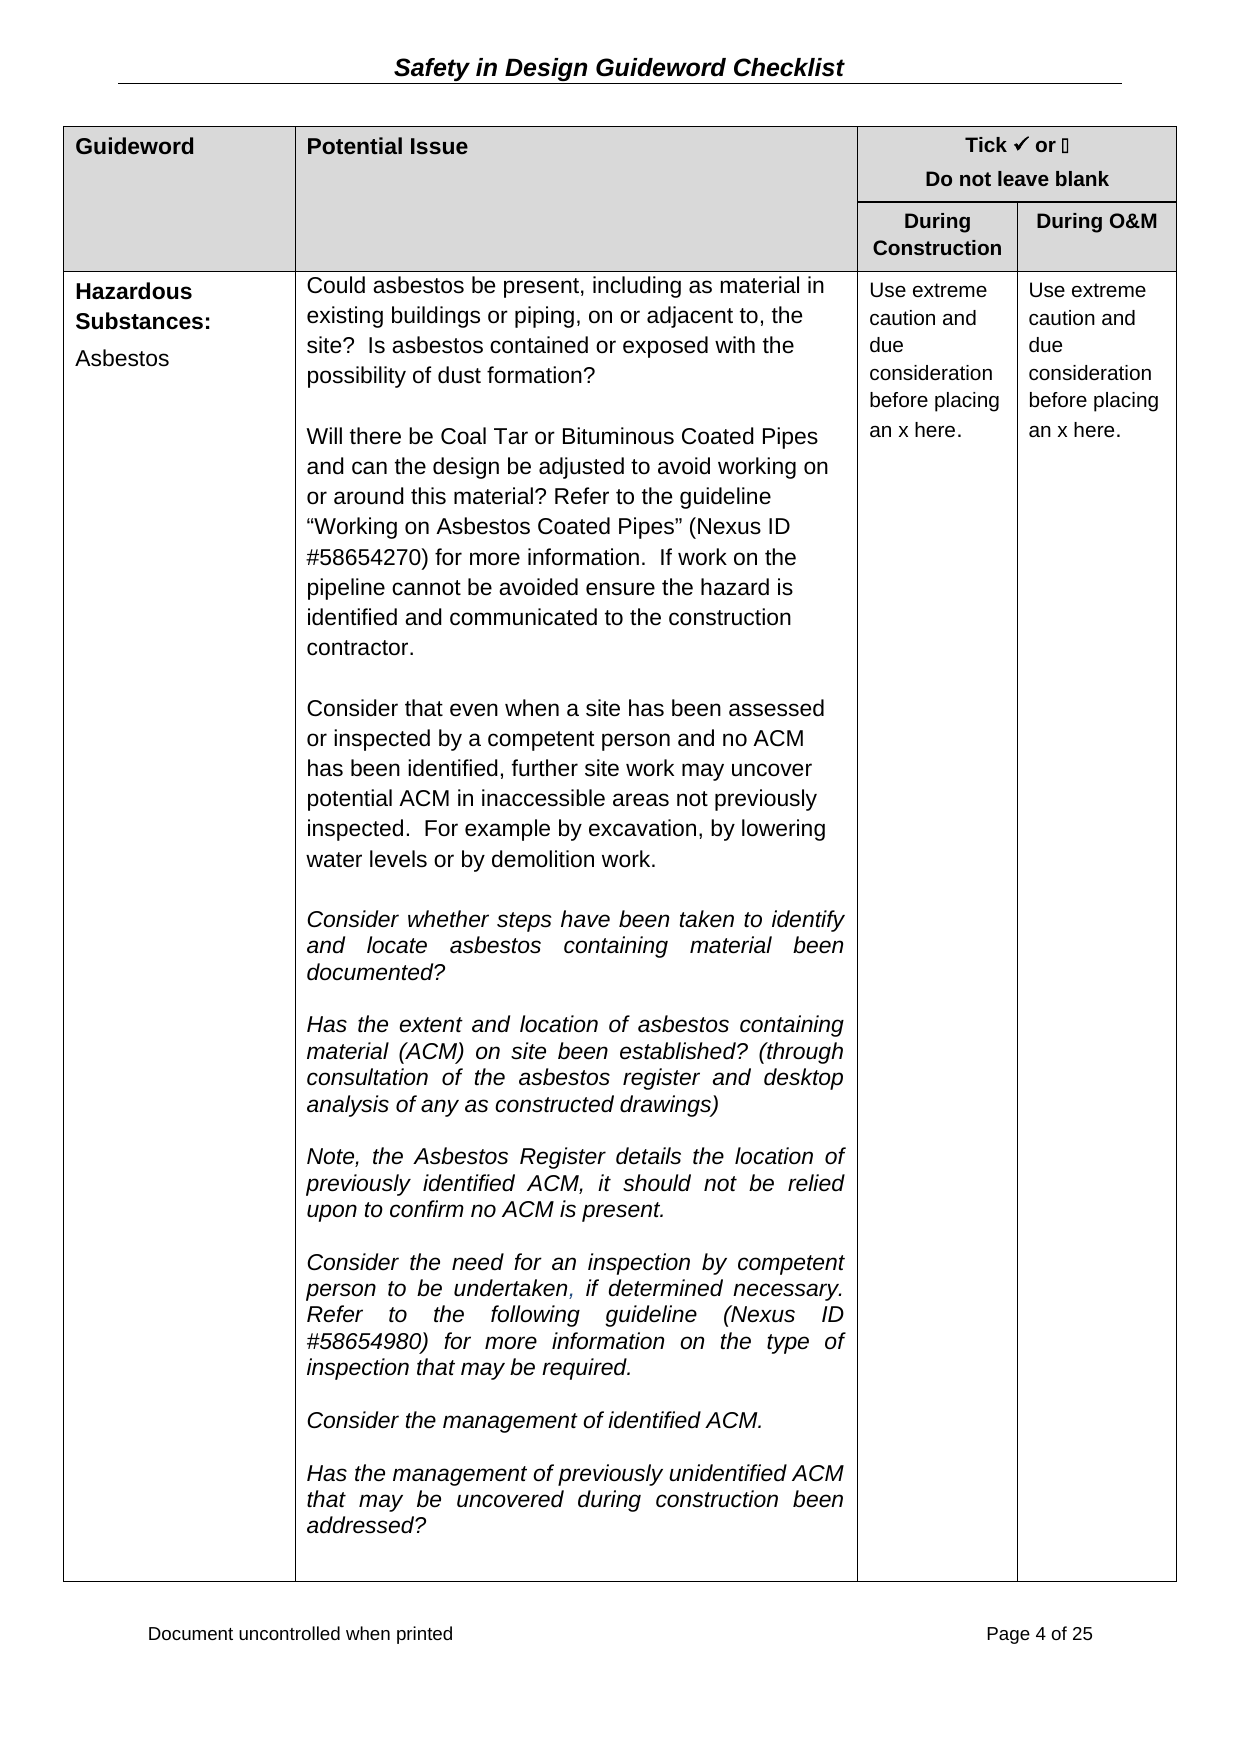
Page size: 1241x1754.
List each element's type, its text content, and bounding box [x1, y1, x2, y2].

table_cell During O&M [1018, 203, 1176, 271]
table_header Guideword [64, 127, 295, 271]
table_cell Could asbestos be present, including as material in existing buildings or piping, on or adjacent to, the site? Is asbestos contained or exposed with the possibility of dust formation? Will there be Coal Tar or Bituminous Coated Pipes and can the design be adjusted to avoid working on or around this material? Refer to the guideline “Working on Asbestos Coated Pipes” (Nexus ID #58654270) for more information. If work on the pipeline cannot be avoided ensure the hazard is identified and communicated to the construction contractor. Consider that even when a site has been assessed or inspected by a competent person and no ACM has been identified, further site work may uncover potential ACM in inaccessible areas not previously inspected. For example by excavation, by lowering water levels or by demolition work. Consider whether steps have been taken to identify and locate asbestos containing material been documented? Has the extent and location of asbestos containing material (ACM) on site been established? (through consultation of the asbestos register and desktop analysis of any as constructed drawings) Note, the Asbestos Register details the location of previously identified ACM, it should not be relied upon to confirm no ACM is present. Consider the need for an inspection by competent person to be undertaken, if determined necessary. Refer to the following guideline (Nexus ID #58654980) for more information on the type of inspection that may be required. Consider the management of identified ACM. Has the management of previously unidentified ACM that may be uncovered during construction been addressed? [296, 272, 857, 1581]
table_header Tick or Do not leave blank [858, 127, 1176, 201]
table_cell Hazardous Substances: Asbestos [64, 272, 295, 1581]
table_header Potential Issue [296, 127, 857, 271]
table_cell During Construction [858, 203, 1017, 271]
table_cell Use extreme caution and due consideration before placing an x here. [1018, 272, 1176, 1581]
table_cell Use extreme caution and due consideration before placing an x here. [858, 272, 1017, 1581]
